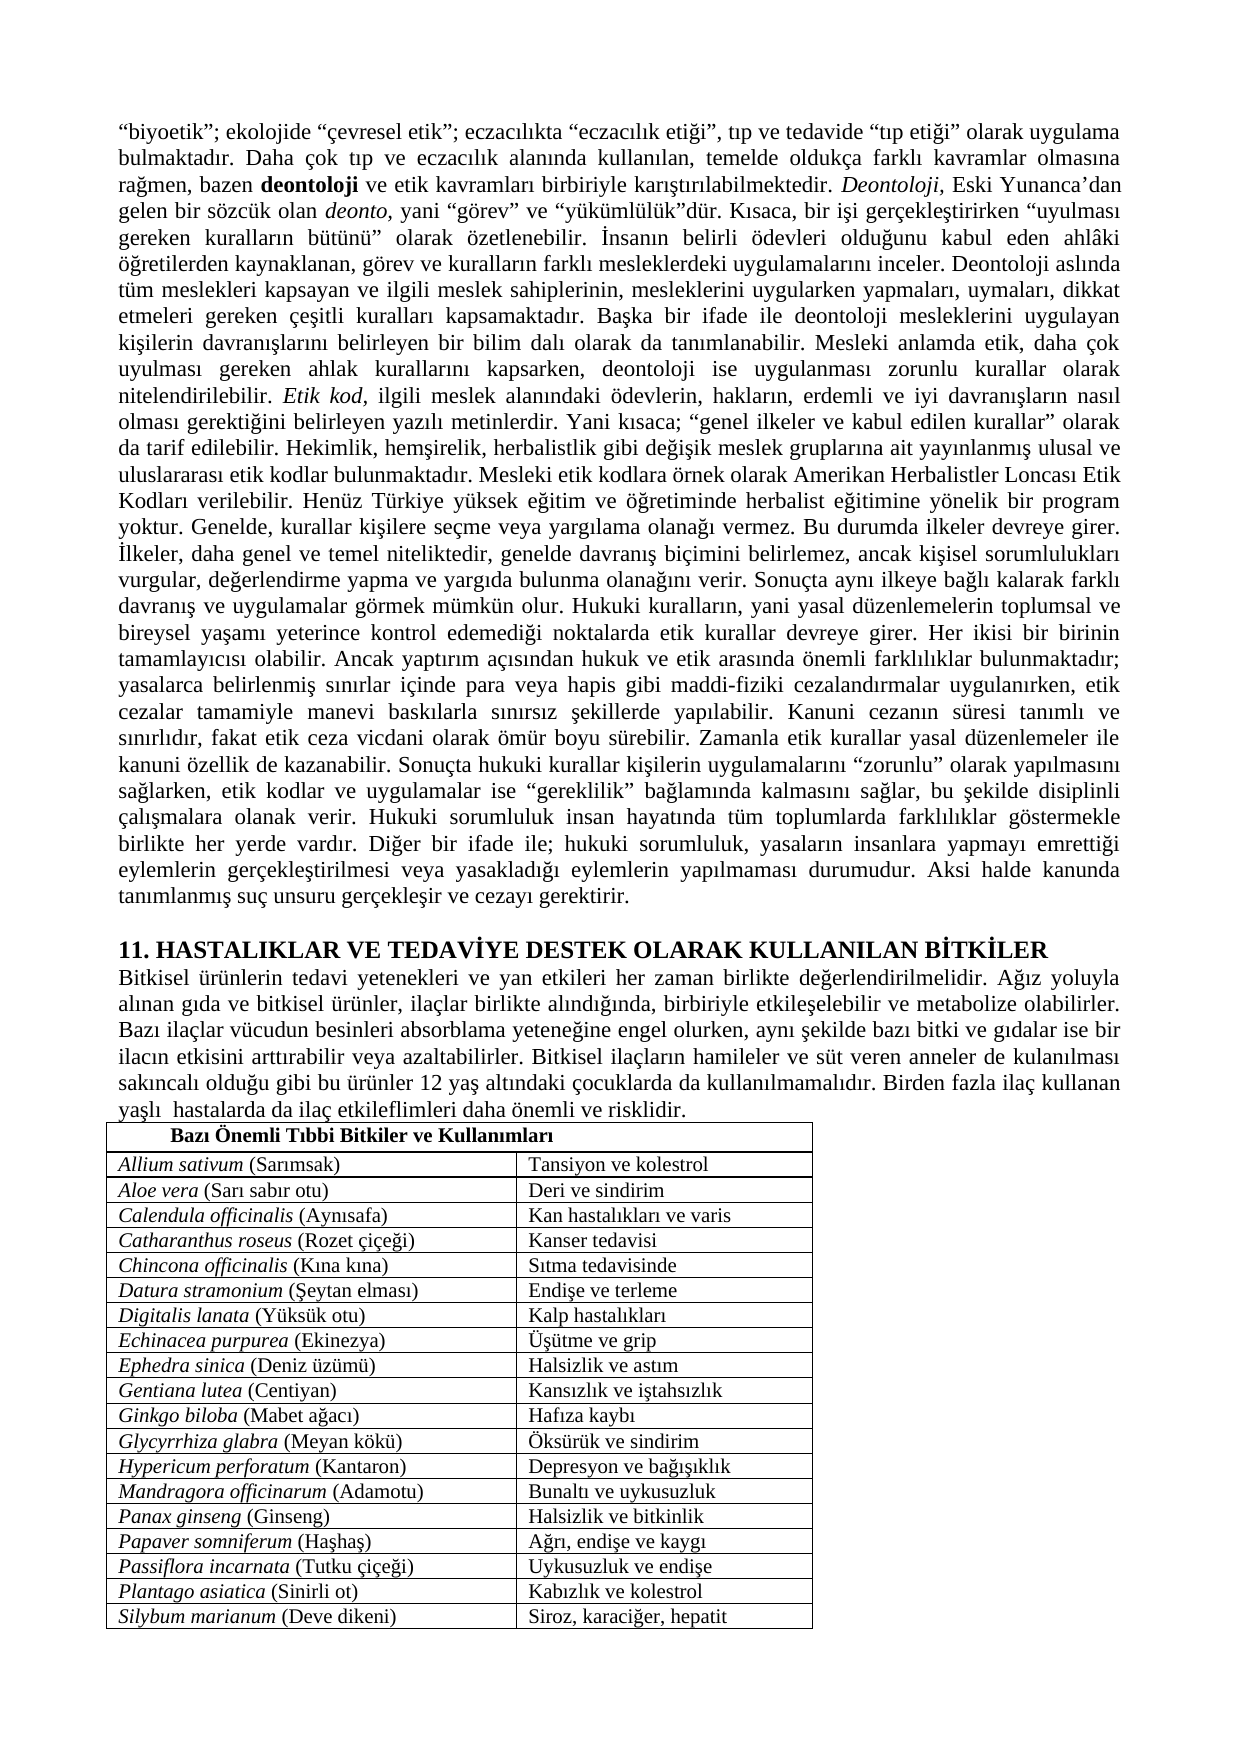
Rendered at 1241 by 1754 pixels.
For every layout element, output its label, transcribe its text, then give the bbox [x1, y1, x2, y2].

table_cell Passiflora incarnata (Tutku çiçeği) [107, 1554, 516, 1578]
table_cell Mandragora officinarum (Adamotu) [107, 1479, 516, 1503]
table_cell Öksürük ve sindirim [517, 1429, 812, 1453]
table_cell Sıtma tedavisinde [517, 1253, 812, 1277]
table_cell Digitalis lanata (Yüksük otu) [107, 1303, 516, 1327]
table_cell Kabızlık ve kolestrol [517, 1579, 812, 1603]
table_cell Hafıza kaybı [517, 1404, 812, 1427]
table_cell Catharanthus roseus (Rozet çiçeği) [107, 1228, 516, 1252]
text Bitkisel ürünlerin tedavi yetenekleri ve yan etkileri her zaman birlikte değerlendirilmelidir. Ağız yoluyla alınan gıda ve bitkisel ürünler, ilaçlar birlikte alındığında, birbiriyle etkileşelebilir ve metabolize olabilirler. Bazı ilaçlar vücudun besinleri absorblama yeteneğine engel olurken, aynı şekilde bazı bitki ve gıdalar ise bir ilacın etkisini arttırabilir veya azaltabilirler. Bitkisel ilaçların hamileler ve süt veren anneler de kulanılması sakıncalı olduğu gibi bu ürünler 12 yaş altındaki çocuklarda da kullanılmamalıdır. Birden fazla ilaç kullanan yaşlı hastalarda da ilaç etkileflimleri daha önemli ve risklidir. [118, 964, 1122, 1122]
table_cell Echinacea purpurea (Ekinezya) [107, 1328, 516, 1352]
table_cell Gentiana lutea (Centiyan) [107, 1378, 516, 1402]
table_cell Endişe ve terleme [517, 1278, 812, 1302]
table_cell Halsizlik ve astım [517, 1353, 812, 1377]
table_cell Plantago asiatica (Sinirli ot) [107, 1579, 516, 1603]
table_cell Deri ve sindirim [517, 1178, 812, 1202]
table_cell Ephedra sinica (Deniz üzümü) [107, 1353, 516, 1377]
table_cell Depresyon ve bağışıklık [517, 1454, 812, 1478]
table_cell Üşütme ve grip [517, 1328, 812, 1352]
table_cell Ginkgo biloba (Mabet ağacı) [107, 1404, 516, 1427]
table_header Bazı Önemli Tıbbi Bitkiler ve Kullanımları [107, 1123, 812, 1151]
table_cell Aloe vera (Sarı sabır otu) [107, 1178, 516, 1202]
table_cell Panax ginseng (Ginseng) [107, 1504, 516, 1528]
table_cell Chincona officinalis (Kına kına) [107, 1253, 516, 1277]
table_cell Uykusuzluk ve endişe [517, 1554, 812, 1578]
table_cell Kanser tedavisi [517, 1228, 812, 1252]
table_cell Tansiyon ve kolestrol [517, 1153, 812, 1176]
table_cell Silybum marianum (Deve dikeni) [107, 1604, 516, 1628]
table_cell Kalp hastalıkları [517, 1303, 812, 1327]
text 11. HASTALIKLAR VE TEDAVİYE DESTEK OLARAK KULLANILAN BİTKİLER [118, 935, 1122, 964]
table_cell Halsizlik ve bitkinlik [517, 1504, 812, 1528]
table_cell Glycyrrhiza glabra (Meyan kökü) [107, 1429, 516, 1453]
table_cell Kansızlık ve iştahsızlık [517, 1378, 812, 1402]
table_cell Allium sativum (Sarımsak) [107, 1153, 516, 1176]
table_cell Hypericum perforatum (Kantaron) [107, 1454, 516, 1478]
table_cell Papaver somniferum (Haşhaş) [107, 1529, 516, 1553]
table_cell Bunaltı ve uykusuzluk [517, 1479, 812, 1503]
table_cell Kan hastalıkları ve varis [517, 1203, 812, 1227]
table_cell Ağrı, endişe ve kaygı [517, 1529, 812, 1553]
table_cell Siroz, karaciğer, hepatit [517, 1604, 812, 1628]
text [118, 118, 1122, 909]
table_cell Calendula officinalis (Aynısafa) [107, 1203, 516, 1227]
table_cell Datura stramonium (Şeytan elması) [107, 1278, 516, 1302]
